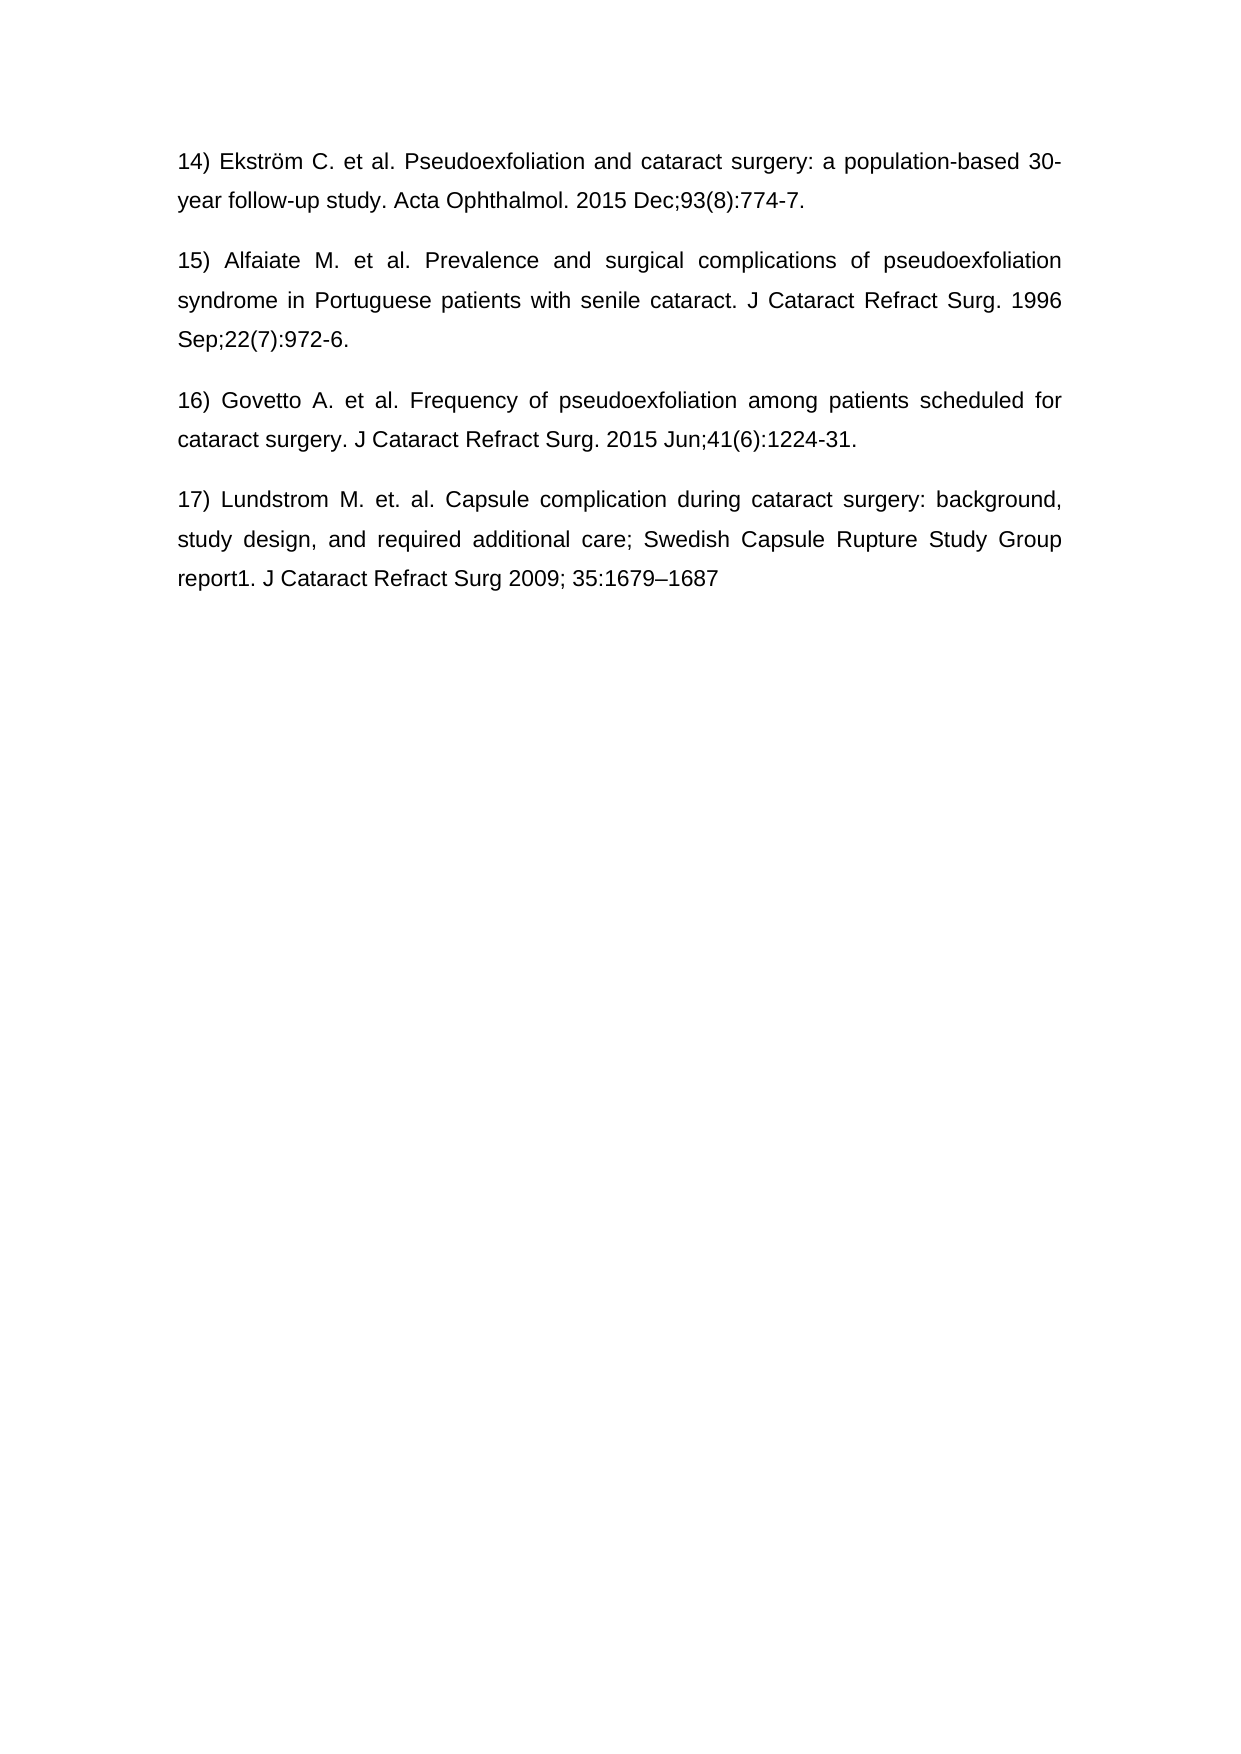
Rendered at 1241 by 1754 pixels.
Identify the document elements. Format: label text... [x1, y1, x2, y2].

text 14) Ekström C. et al. Pseudoexfoliation and cataract surgery: a population-based 30-year follow-up study. Acta Ophthalmol. 2015 Dec;93(8):774-7. [177, 148, 1063, 213]
text 16) Govetto A. et al. Frequency of pseudoexfoliation among patients scheduled for cataract surgery. J Cataract Refract Surg. 2015 Jun;41(6):1224-31. [177, 387, 1063, 452]
text 17) Lundstrom M. et. al. Capsule complication during cataract surgery: background, study design, and required additional care; Swedish Capsule Rupture Study Group report1. J Cataract Refract Surg 2009; 35:1679–1687 [177, 486, 1063, 592]
text 15) Alfaiate M. et al. Prevalence and surgical complications of pseudoexfoliation syndrome in Portuguese patients with senile cataract. J Cataract Refract Surg. 1996 Sep;22(7):972-6. [177, 247, 1063, 353]
